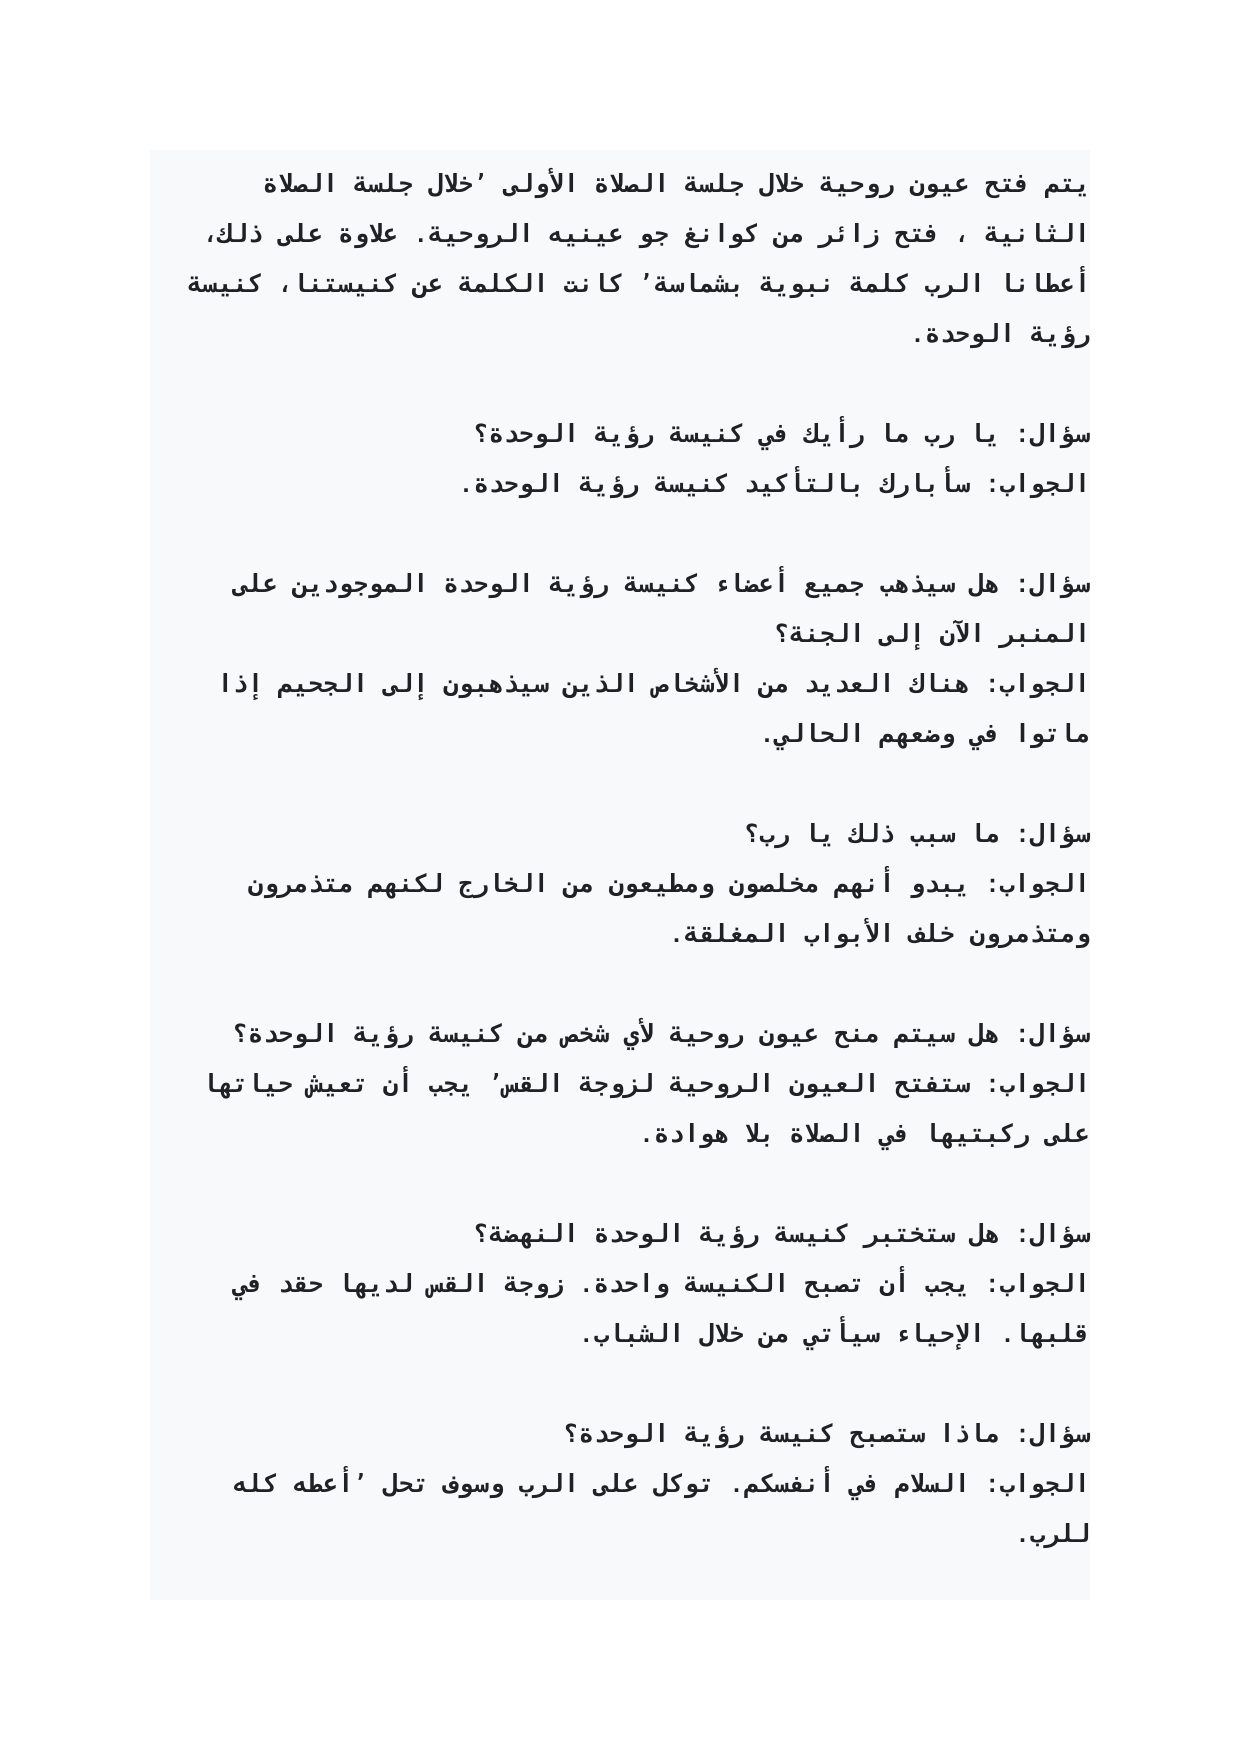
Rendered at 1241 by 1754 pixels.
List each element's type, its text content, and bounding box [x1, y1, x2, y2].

text الجواب: يبدو أنهم مخلصون ومطيعون من الخارج لكنهم متذمرون ومتذمرون خلف الأبواب المغلقة. [150, 850, 1090, 950]
text الجواب: السلام في أنفسكم. توكل على الرب وسوف تحل ٬أعطه كله للرب. [150, 1450, 1090, 1550]
text الجواب: هناك العديد من الأشخاص الذين سيذهبون إلى الجحيم إذا ماتوا في وضعهم الحالي. [150, 650, 1090, 750]
text سؤال: ما سبب ذلك يا رب؟ [150, 800, 1090, 850]
text الجواب: يجب أن تصبح الكنيسة واحدة. زوجة القس لديها حقد في قلبها. الإحياء سيأتي من خلال الشباب. [150, 1250, 1090, 1350]
text سؤال: هل سيذهب جميع أعضاء كنيسة رؤية الوحدة الموجودين على المنبر الآن إلى الجنة؟ [150, 550, 1090, 650]
text سؤال: يا رب ما رأيك في كنيسة رؤية الوحدة؟ [150, 400, 1090, 450]
text سؤال: هل سيتم منح عيون روحية لأي شخص من كنيسة رؤية الوحدة؟ الجواب: ستفتح العيون الروحية لزوجة القس٬ يجب أن تعيش حياتها على ركبتيها في الصلاة بلا هوادة. [150, 1000, 1090, 1150]
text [150, 150, 1090, 350]
text الجواب: سأبارك بالتأكيد كنيسة رؤية الوحدة. [150, 450, 1090, 500]
text سؤال: هل ستختبر كنيسة رؤية الوحدة النهضة؟ [150, 1200, 1090, 1250]
text سؤال: ماذا ستصبح كنيسة رؤية الوحدة؟ [150, 1400, 1090, 1450]
